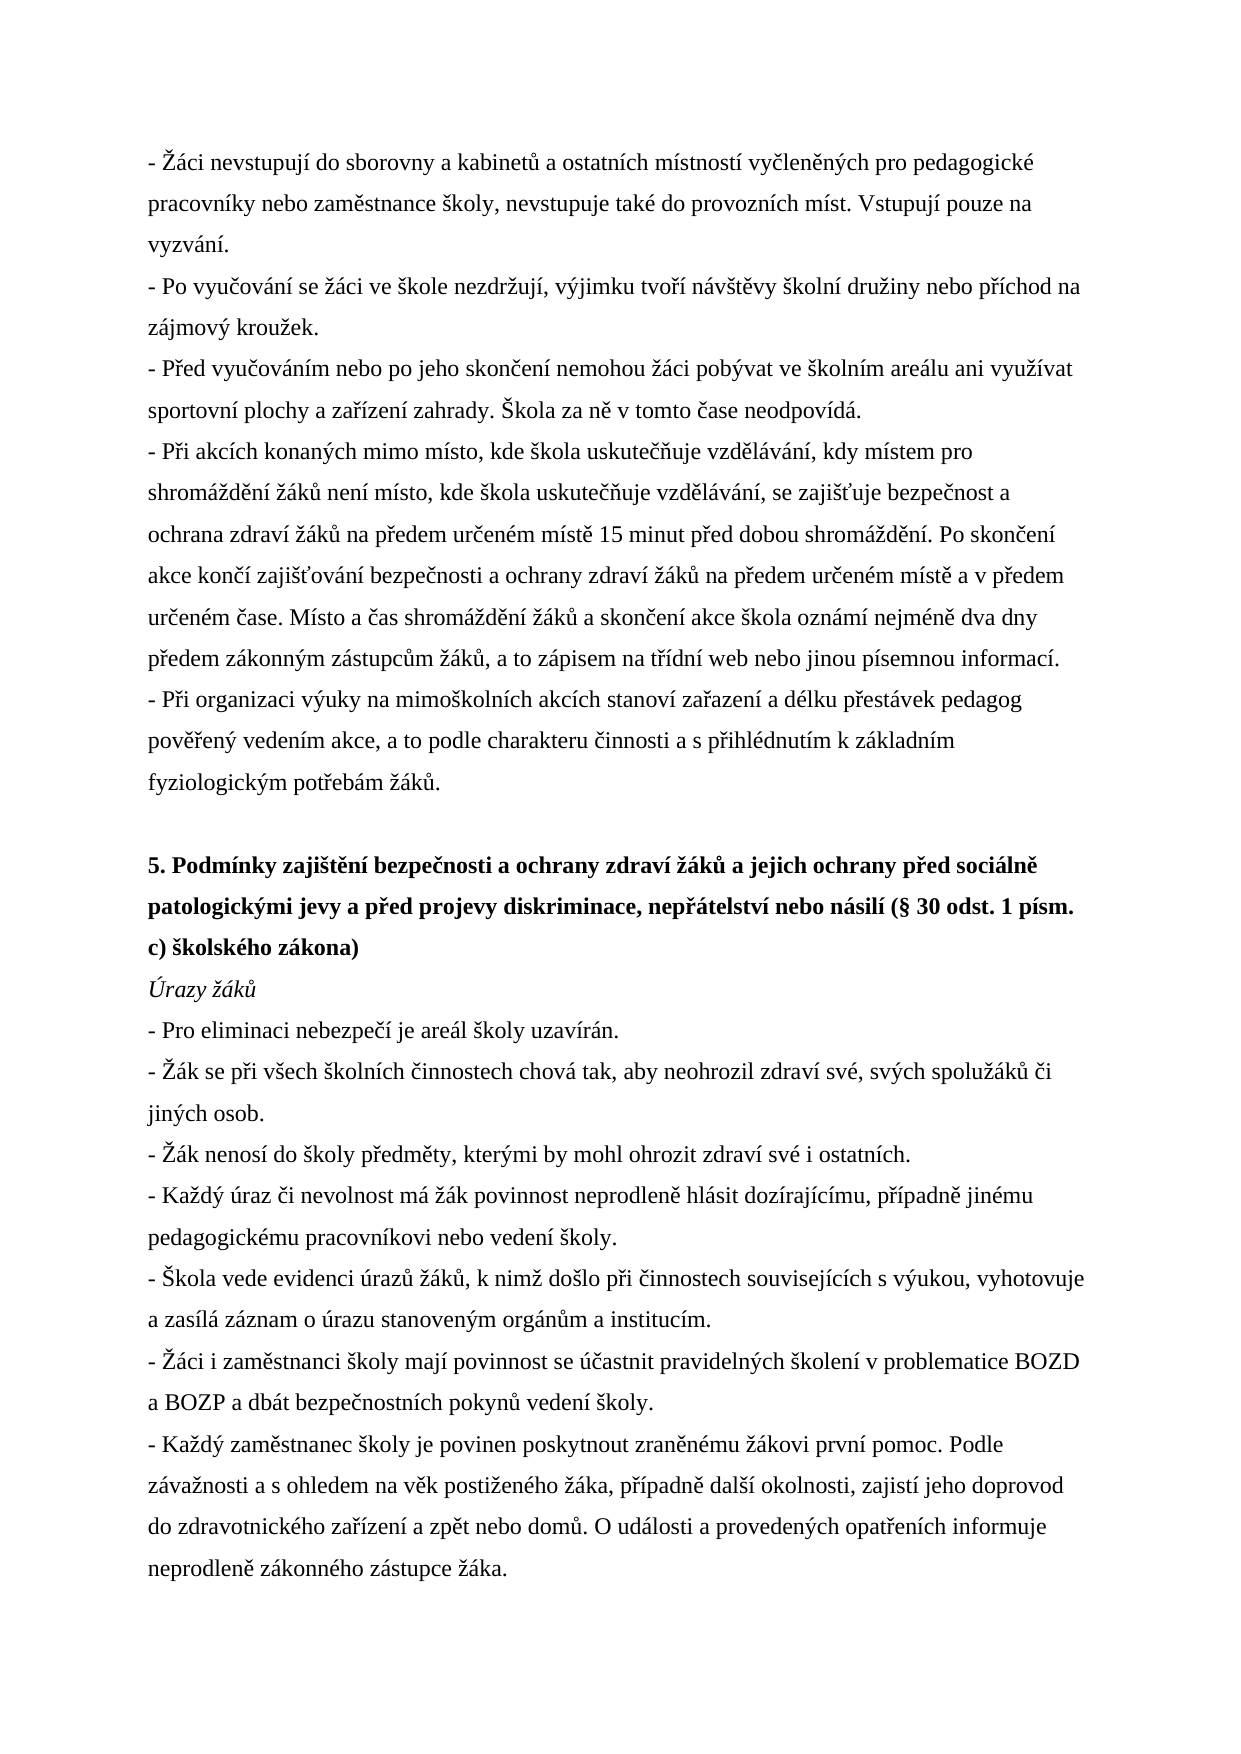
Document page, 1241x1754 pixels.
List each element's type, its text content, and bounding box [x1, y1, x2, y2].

text 5. Podmínky zajištění bezpečnosti a ochrany zdraví žáků a jejich ochrany před sociálně patologickými jevy a před projevy diskriminace, nepřátelství nebo násilí (§ 30 odst. 1 písm. c) školského zákona) [148, 851, 1093, 961]
text - Každý úraz či nevolnost má žák povinnost neprodleně hlásit dozírajícímu, případně jinému pedagogickému pracovníkovi nebo vedení školy. [148, 1181, 1093, 1250]
text - Žáci i zaměstnanci školy mají povinnost se účastnit pravidelných školení v problematice BOZD a BOZP a dbát bezpečnostních pokynů vedení školy. [148, 1347, 1093, 1416]
text - Žáci nevstupují do sborovny a kabinetů a ostatních místností vyčleněných pro pedagogické pracovníky nebo zaměstnance školy, nevstupuje také do provozních míst. Vstupují pouze na vyzvání. [148, 148, 1093, 258]
text - Po vyučování se žáci ve škole nezdržují, výjimku tvoří návštěvy školní družiny nebo příchod na zájmový kroužek. [148, 272, 1093, 341]
text - Žák se při všech školních činnostech chová tak, aby neohrozil zdraví své, svých spolužáků či jiných osob. [148, 1057, 1093, 1126]
text - Před vyučováním nebo po jeho skončení nemohou žáci pobývat ve školním areálu ani využívat sportovní plochy a zařízení zahrady. Škola za ně v tomto čase neodpovídá. [148, 354, 1093, 423]
text - Žák nenosí do školy předměty, kterými by mohl ohrozit zdraví své i ostatních. [148, 1140, 1093, 1168]
text - Při akcích konaných mimo místo, kde škola uskutečňuje vzdělávání, kdy místem pro shromáždění žáků není místo, kde škola uskutečňuje vzdělávání, se zajišťuje bezpečnost a ochrana zdraví žáků na předem určeném místě 15 minut před dobou shromáždění. Po skončení akce končí zajišťování bezpečnosti a ochrany zdraví žáků na předem určeném místě a v předem určeném čase. Místo a čas shromáždění žáků a skončení akce škola oznámí nejméně dva dny předem zákonným zástupcům žáků, a to zápisem na třídní web nebo jinou písemnou informací. [148, 437, 1093, 671]
text - Škola vede evidenci úrazů žáků, k nimž došlo při činnostech souvisejících s výukou, vyhotovuje a zasílá záznam o úrazu stanoveným orgánům a institucím. [148, 1264, 1093, 1333]
text - Při organizaci výuky na mimoškolních akcích stanoví zařazení a délku přestávek pedagog pověřený vedením akce, a to podle charakteru činnosti a s přihlédnutím k základním fyziologickým potřebám žáků. [148, 685, 1093, 796]
text - Každý zaměstnanec školy je povinen poskytnout zraněnému žákovi první pomoc. Podle závažnosti a s ohledem na věk postiženého žáka, případně další okolnosti, zajistí jeho doprovod do zdravotnického zařízení a zpět nebo domů. O události a provedených opatřeních informuje neprodleně zákonného zástupce žáka. [148, 1429, 1093, 1581]
text Úrazy žáků [148, 975, 1093, 1002]
text - Pro eliminaci nebezpečí je areál školy uzavírán. [148, 1016, 1093, 1044]
